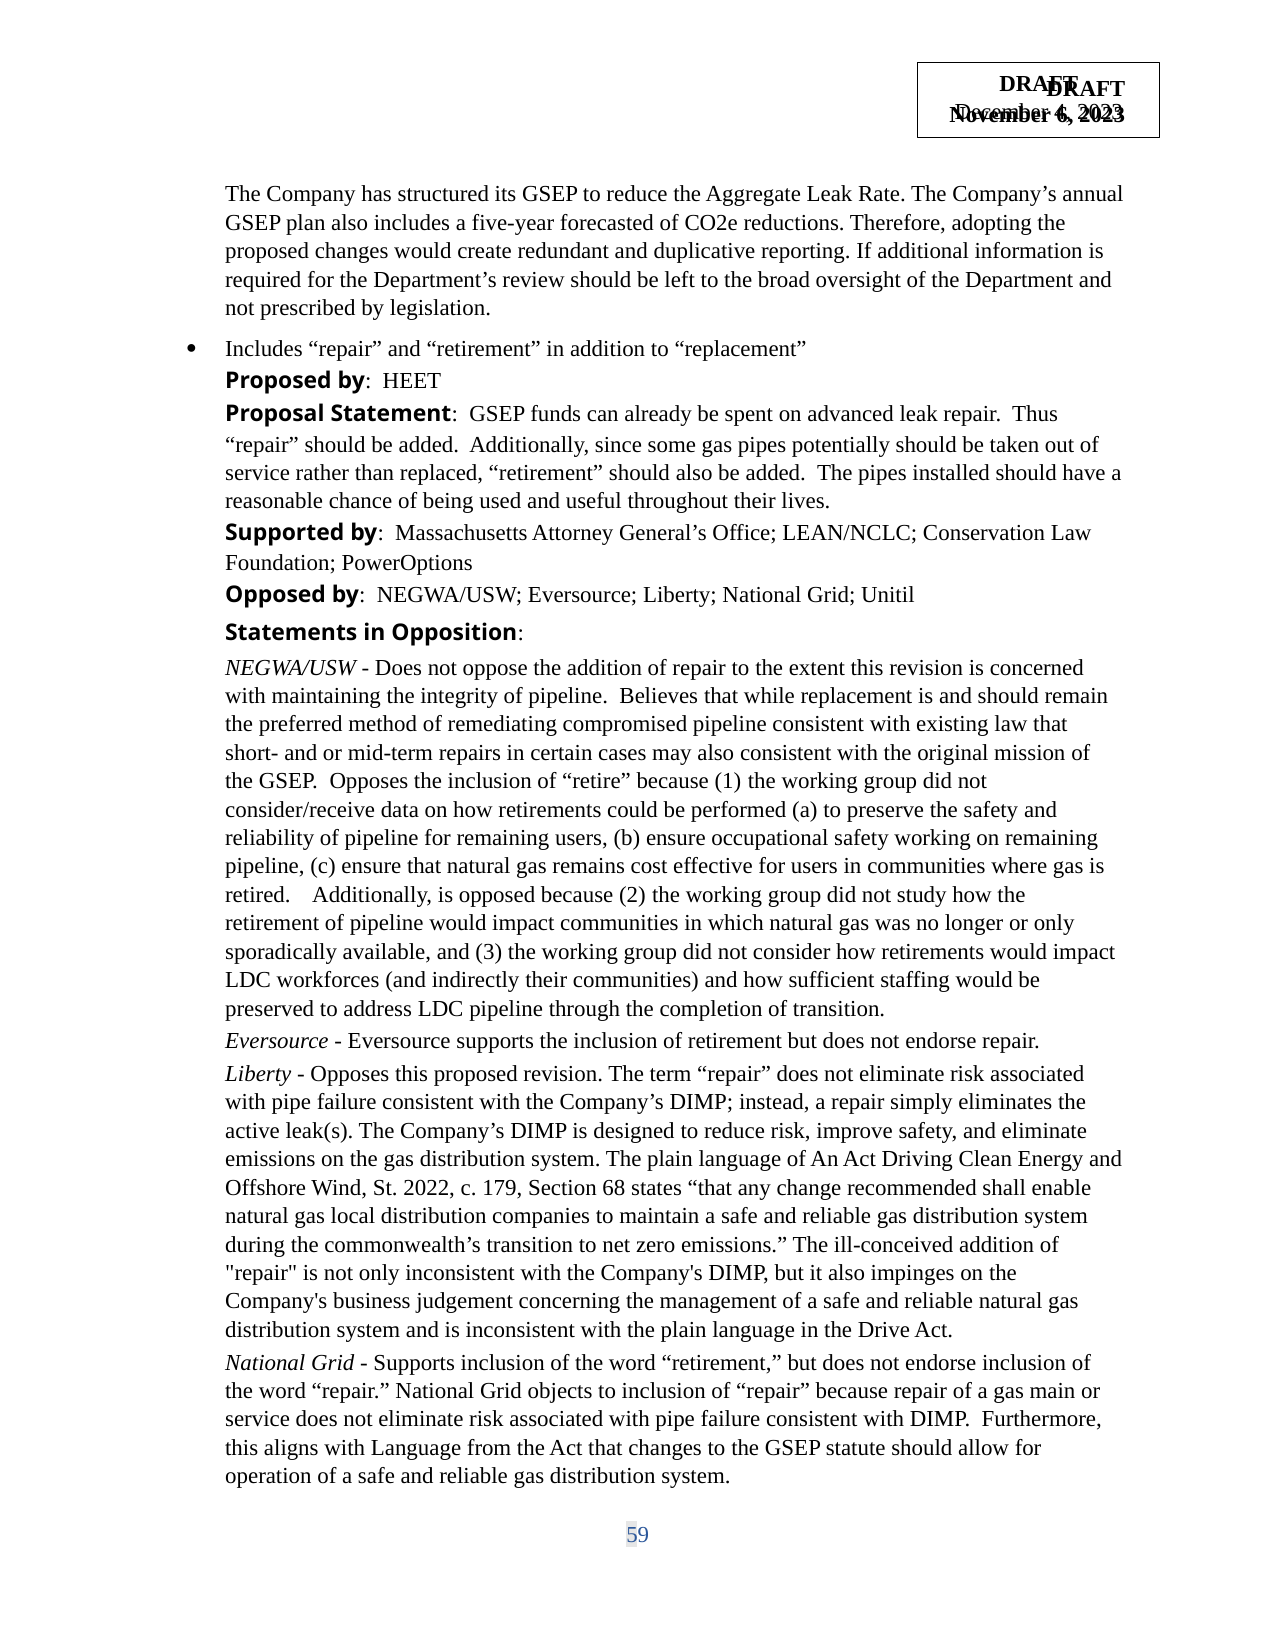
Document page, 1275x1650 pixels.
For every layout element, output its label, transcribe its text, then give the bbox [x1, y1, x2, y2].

list Proposal Statement: GSEP funds can already be spent on advanced leak repair. Thus “repair” should be added. Additionally, since some gas pipes potentially should be taken out of service rather than replaced, “retirement” should also be added. The pipes installed should have a reasonable chance of being used and useful throughout their lives. [225, 397, 1125, 514]
list NEGWA/USW - Does not oppose the addition of repair to the extent this revision is concerned with maintaining the integrity of pipeline. Believes that while replacement is and should remain the preferred method of remediating compromised pipeline consistent with existing law that short- and or mid-term repairs in certain cases may also consistent with the original mission of the GSEP. Opposes the inclusion of “retire” because (1) the working group did not consider/receive data on how retirements could be performed (a) to preserve the safety and reliability of pipeline for remaining users, (b) ensure occupational safety working on remaining pipeline, (c) ensure that natural gas remains cost effective for users in communities where gas is retired. Additionally, is opposed because (2) the working group did not study how the retirement of pipeline would impact communities in which natural gas was no longer or only sporadically available, and (3) the working group did not consider how retirements would impact LDC workforces (and indirectly their communities) and how sufficient staffing would be preserved to address LDC pipeline through the completion of transition. [225, 653, 1125, 1021]
list Eversource - Eversource supports the inclusion of retirement but does not endorse repair. [225, 1027, 1125, 1054]
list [225, 180, 1125, 321]
list Supported by: Massachusetts Attorney General’s Office; LEAN/NCLC; Conservation Law Foundation; PowerOptions [225, 516, 1125, 576]
list Includes “repair” and “retirement” in addition to “replacement” [187, 335, 1125, 361]
list Opposed by: NEGWA/USW; Eversource; Liberty; National Grid; Unitil [225, 578, 1125, 609]
list Liberty - Opposes this proposed revision. The term “repair” does not eliminate risk associated with pipe failure consistent with the Company’s DIMP; instead, a repair simply eliminates the active leak(s). The Company’s DIMP is designed to reduce risk, improve safety, and eliminate emissions on the gas distribution system. The plain language of An Act Driving Clean Energy and Offshore Wind, St. 2022, c. 179, Section 68 states “that any change recommended shall enable natural gas local distribution companies to maintain a safe and reliable gas distribution system during the commonwealth’s transition to net zero emissions.” The ill-conceived addition of "repair" is not only inconsistent with the Company's DIMP, but it also impinges on the Company's business judgement concerning the management of a safe and reliable natural gas distribution system and is inconsistent with the plain language in the Drive Act. [225, 1060, 1125, 1342]
list Proposed by: HEET [225, 363, 1125, 395]
list National Grid - Supports inclusion of the word “retirement,” but does not endorse inclusion of the word “repair.” National Grid objects to inclusion of “repair” because repair of a gas main or service does not eliminate risk associated with pipe failure consistent with DIMP. Furthermore, this aligns with Language from the Act that changes to the GSEP statute should allow for operation of a safe and reliable gas distribution system. [225, 1348, 1125, 1489]
list Statements in Opposition: [225, 616, 1125, 647]
